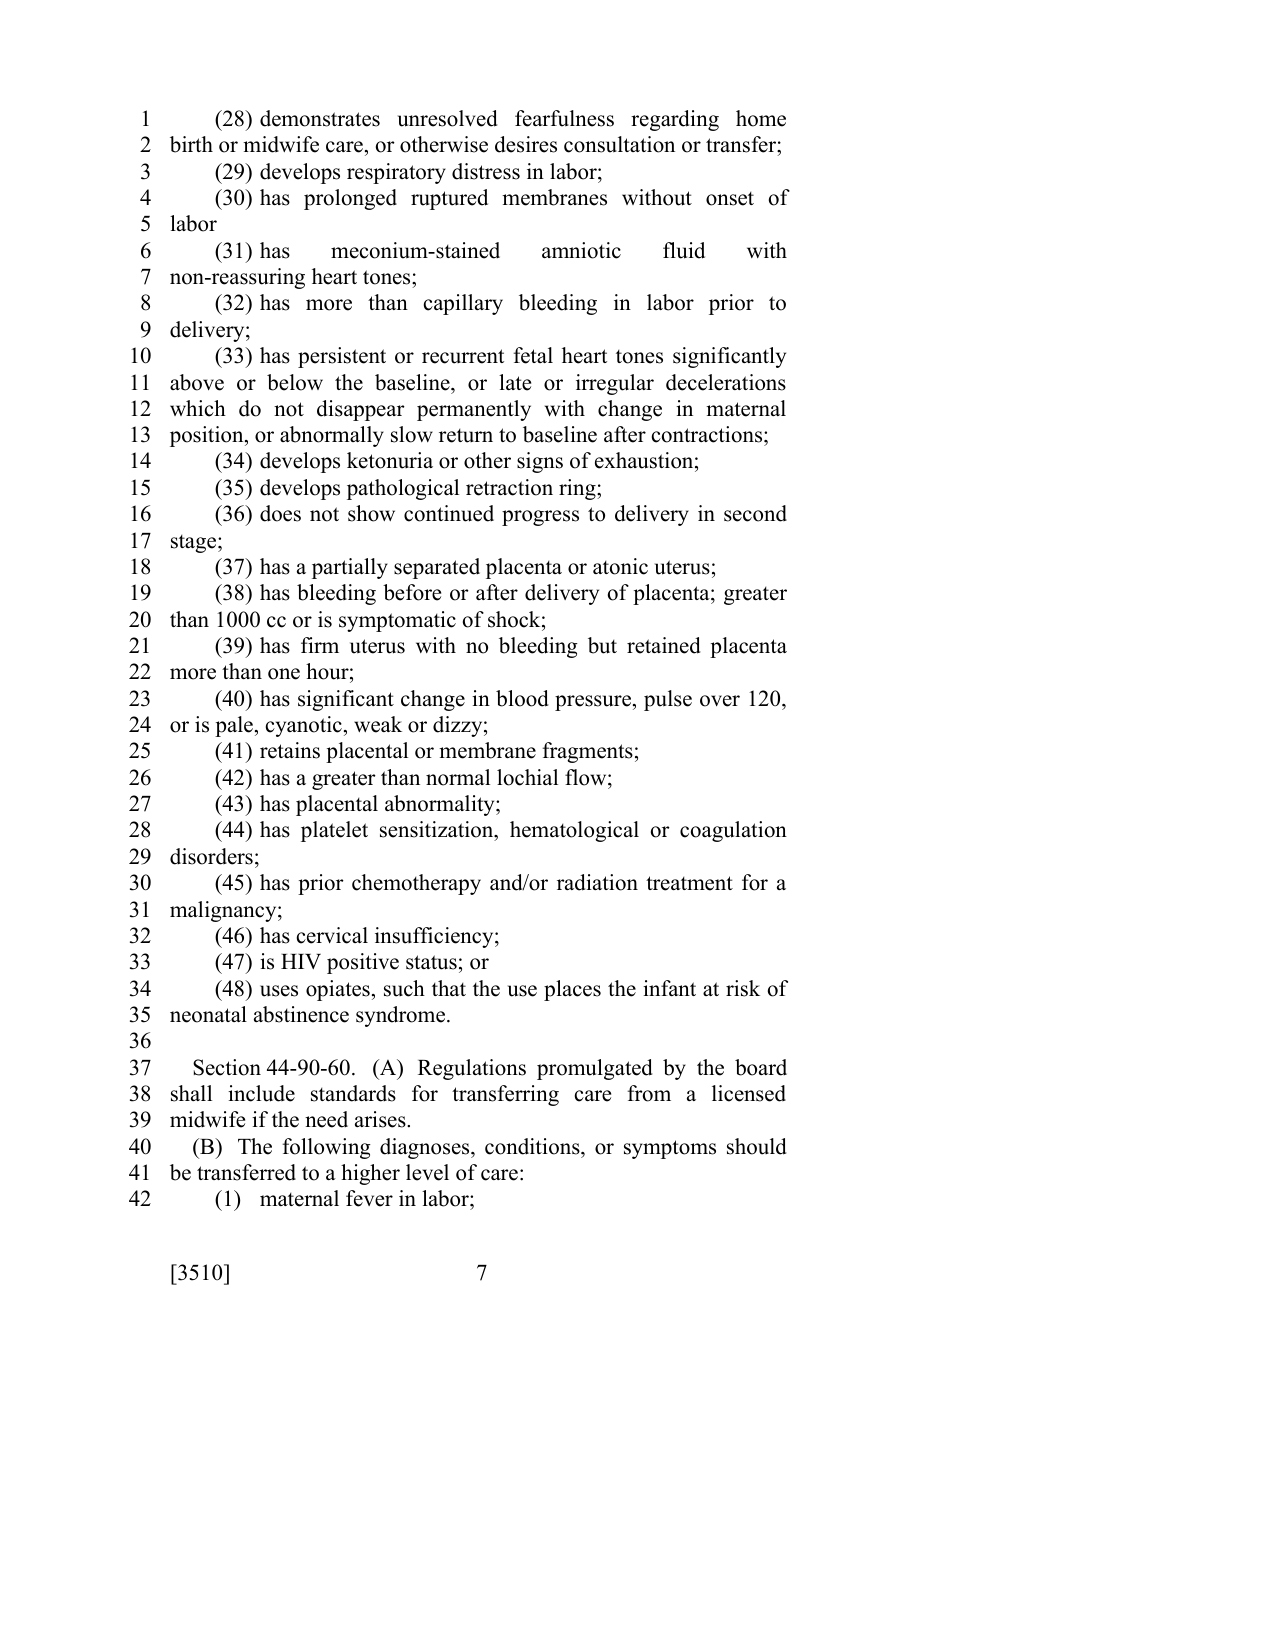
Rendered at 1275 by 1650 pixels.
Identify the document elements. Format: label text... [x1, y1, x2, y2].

text (32) has more than capillary bleeding in labor prior to delivery; [169, 289, 787, 342]
text (42) has a greater than normal lochial flow; [169, 764, 787, 790]
text (28) demonstrates unresolved fearfulness regarding home birth or midwife care, or otherwise desires consultation or transfer; [169, 105, 787, 158]
text (29) develops respiratory distress in labor; [169, 158, 787, 184]
text (39) has firm uterus with no bleeding but retained placenta more than one hour; [169, 632, 787, 685]
text Section 44-90-60. (A) Regulations promulgated by the board shall include standards for transferring care from a licensed midwife if the need arises. [169, 1054, 787, 1133]
text (43) has placental abnormality; [169, 790, 787, 817]
text (30) has prolonged ruptured membranes without onset of labor [169, 184, 787, 237]
text (33) has persistent or recurrent fetal heart tones significantly above or below the baseline, or late or irregular decelerations which do not disappear permanently with change in maternal position, or abnormally slow return to baseline after contractions; [169, 342, 787, 448]
text (48) uses opiates, such that the use places the infant at risk of neonatal abstinence syndrome. [169, 975, 787, 1027]
text (46) has cervical insufficiency; [169, 922, 787, 948]
text (44) has platelet sensitization, hematological or coagulation disorders; [169, 817, 787, 869]
text (B) The following diagnoses, conditions, or symptoms should be transferred to a higher level of care: [169, 1133, 787, 1186]
text (1) maternal fever in labor; [169, 1186, 787, 1212]
text (45) has prior chemotherapy and/or radiation treatment for a malignancy; [169, 869, 787, 922]
text (31) has meconium-stained amniotic fluid with non-reassuring heart tones; [169, 237, 787, 289]
text (35) develops pathological retraction ring; [169, 474, 787, 500]
text (41) retains placental or membrane fragments; [169, 737, 787, 764]
text (47) is HIV positive status; or [169, 948, 787, 975]
text (37) has a partially separated placenta or atonic uterus; [169, 553, 787, 579]
text (34) develops ketonuria or other signs of exhaustion; [169, 448, 787, 474]
text (40) has significant change in blood pressure, pulse over 120, or is pale, cyanotic, weak or dizzy; [169, 685, 787, 737]
text (38) has bleeding before or after delivery of placenta; greater than 1000 cc or is symptomatic of shock; [169, 579, 787, 632]
text (36) does not show continued progress to delivery in second stage; [169, 500, 787, 553]
